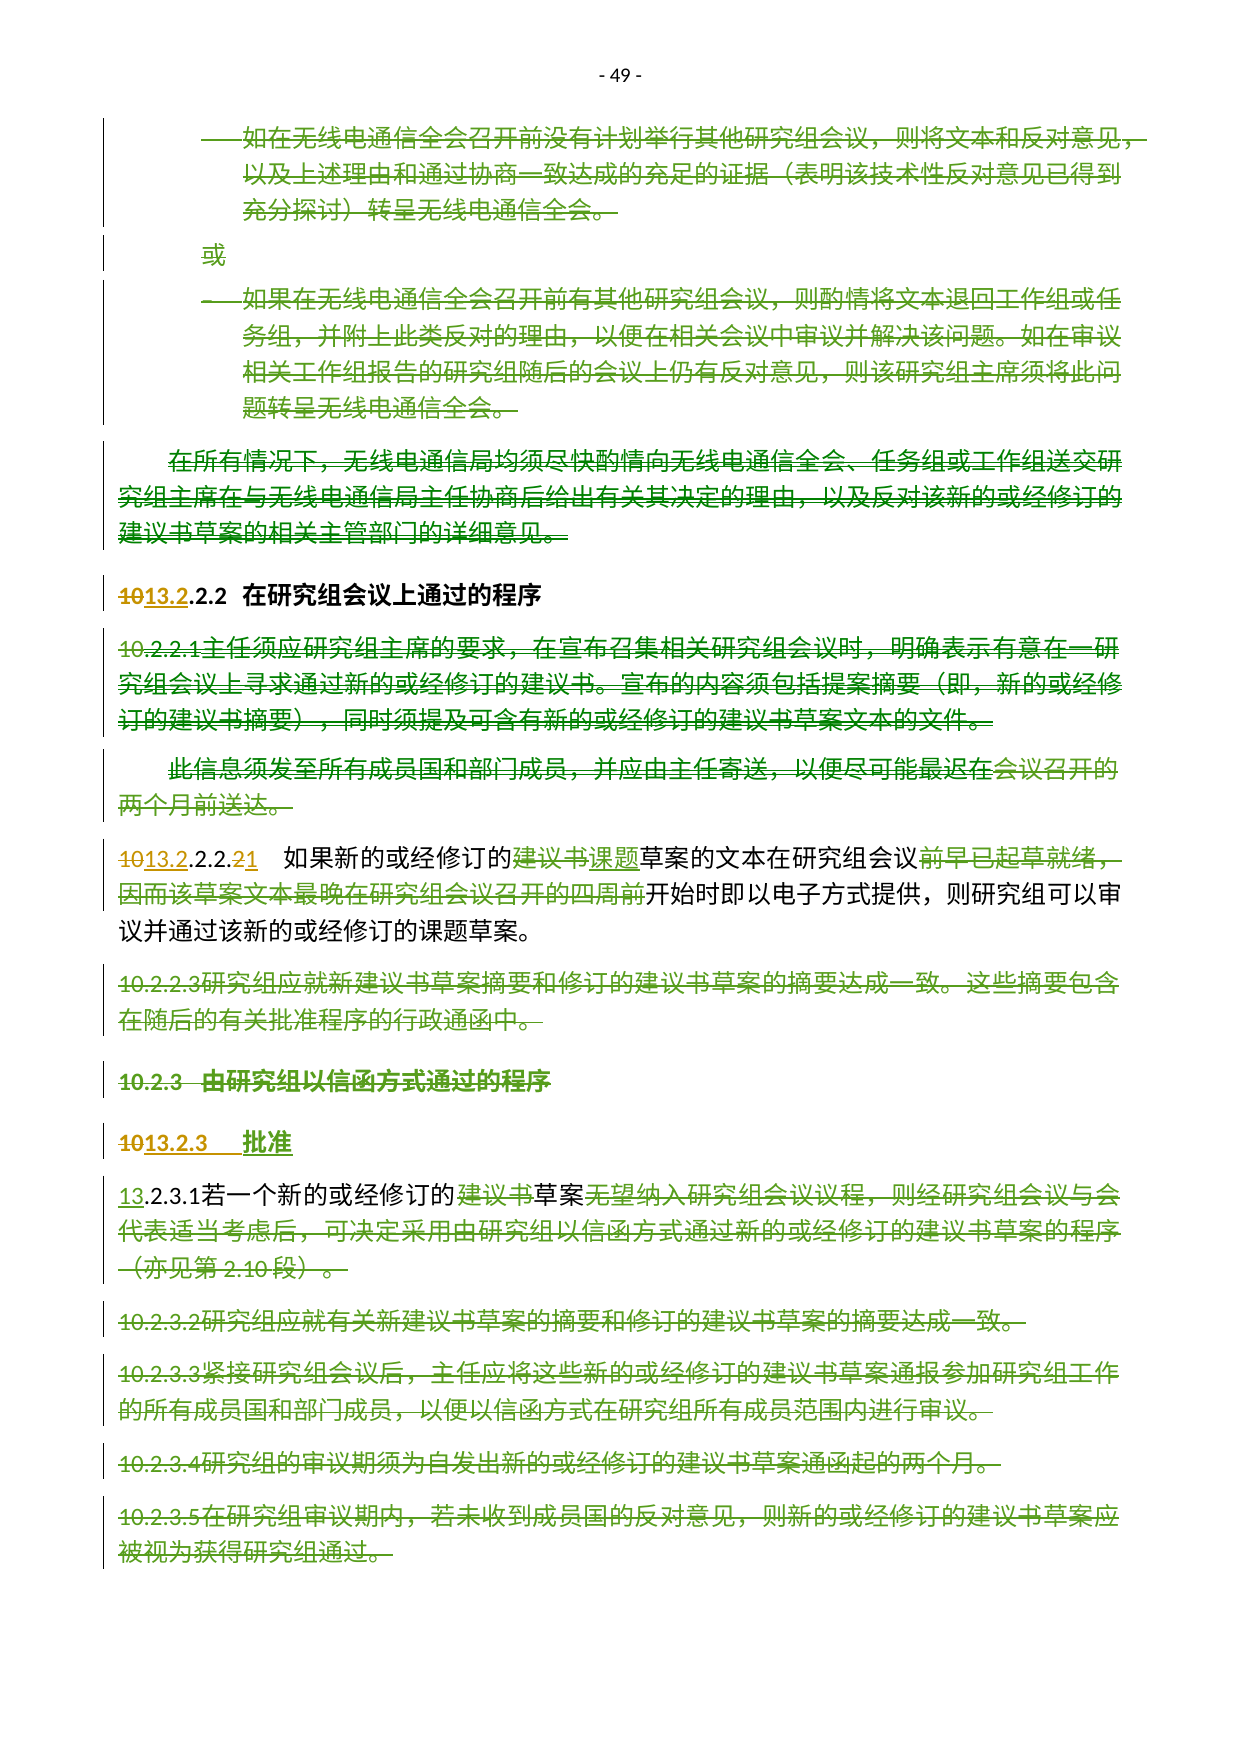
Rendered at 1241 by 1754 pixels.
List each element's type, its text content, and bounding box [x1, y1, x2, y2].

subtitle .2.2 在研究组会议上通过的程序 [118, 575, 1122, 611]
text .2.2. 如果新的或经修订的草案的文本在研究组会议开始时即以电子方式提供，则研究组可以审议并通过该新的或经修订的课题草案。 [118, 838, 1122, 947]
text .2.3.1 若一个新的或经修订的草案 [118, 1176, 1122, 1284]
